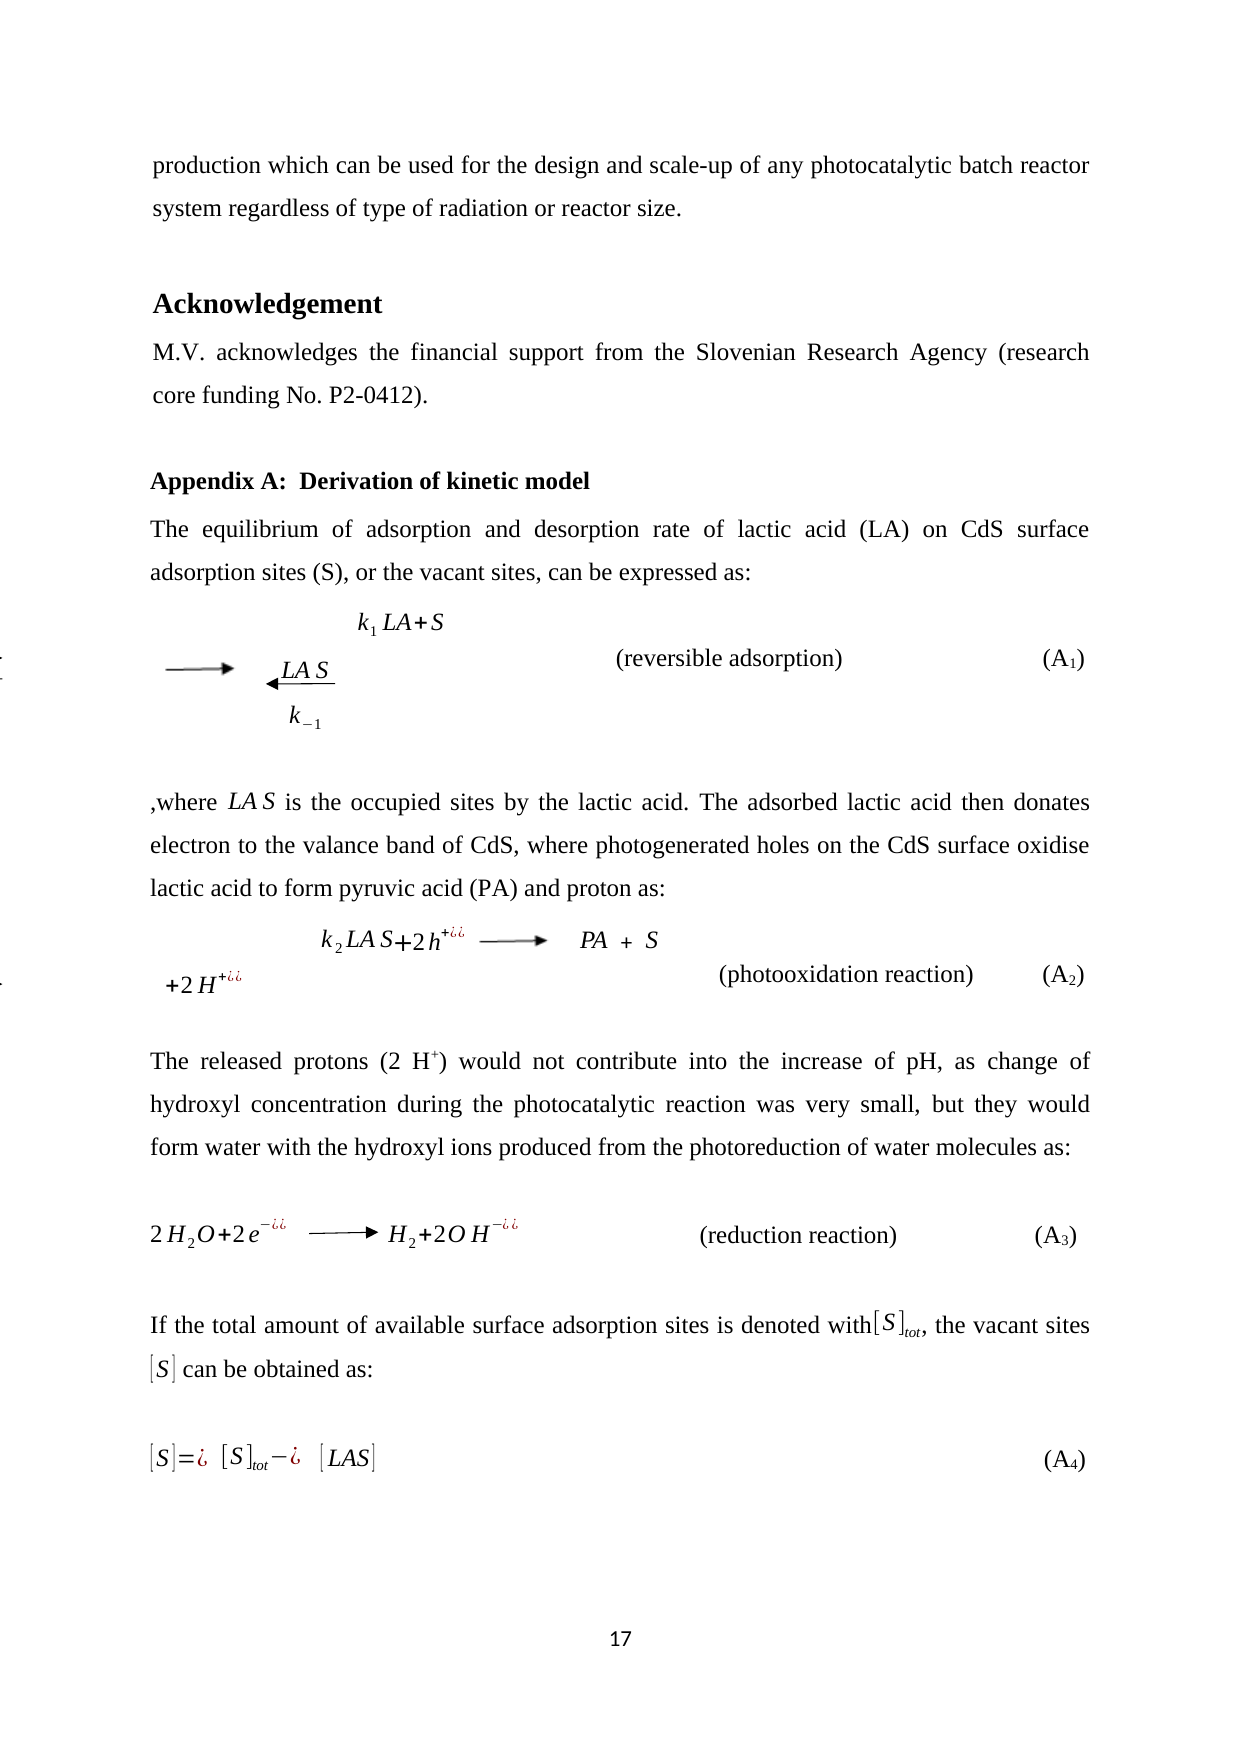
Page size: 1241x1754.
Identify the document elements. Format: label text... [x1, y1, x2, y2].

text If the total amount of available surface adsorption sites is denoted with, the vacant sites can be obtained as: [150, 1309, 1090, 1385]
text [152, 150, 1090, 222]
text (A4) [150, 1442, 1090, 1474]
text Acknowledgement [152, 287, 1090, 320]
text (reduction reaction) (A3) [150, 1218, 1090, 1252]
text (photooxidation reaction) (A2) [674, 959, 1090, 988]
text (reversible adsorption) (A1) [459, 643, 1090, 672]
text The released protons (2 H+) would not contribute into the increase of pH, as change of hydroxyl concentration during the photocatalytic reaction was very small, but they would form water with the hydroxyl ions produced from the photoreduction of water molecules as: [150, 1046, 1090, 1161]
text The equilibrium of adsorption and desorption rate of lactic acid (LA) on CdS surface adsorption sites (S), or the vacant sites, can be expressed as: [150, 514, 1090, 586]
text M.V. acknowledges the financial support from the Slovenian Research Agency (research core funding No. P2-0412). [152, 337, 1090, 409]
text ,where is the occupied sites by the lactic acid. The adsorbed lactic acid then donates electron to the valance band of CdS, where photogenerated holes on the CdS surface oxidise lactic acid to form pyruvic acid (PA) and proton as: [150, 787, 1090, 902]
text Appendix A: Derivation of kinetic model [150, 466, 1090, 495]
